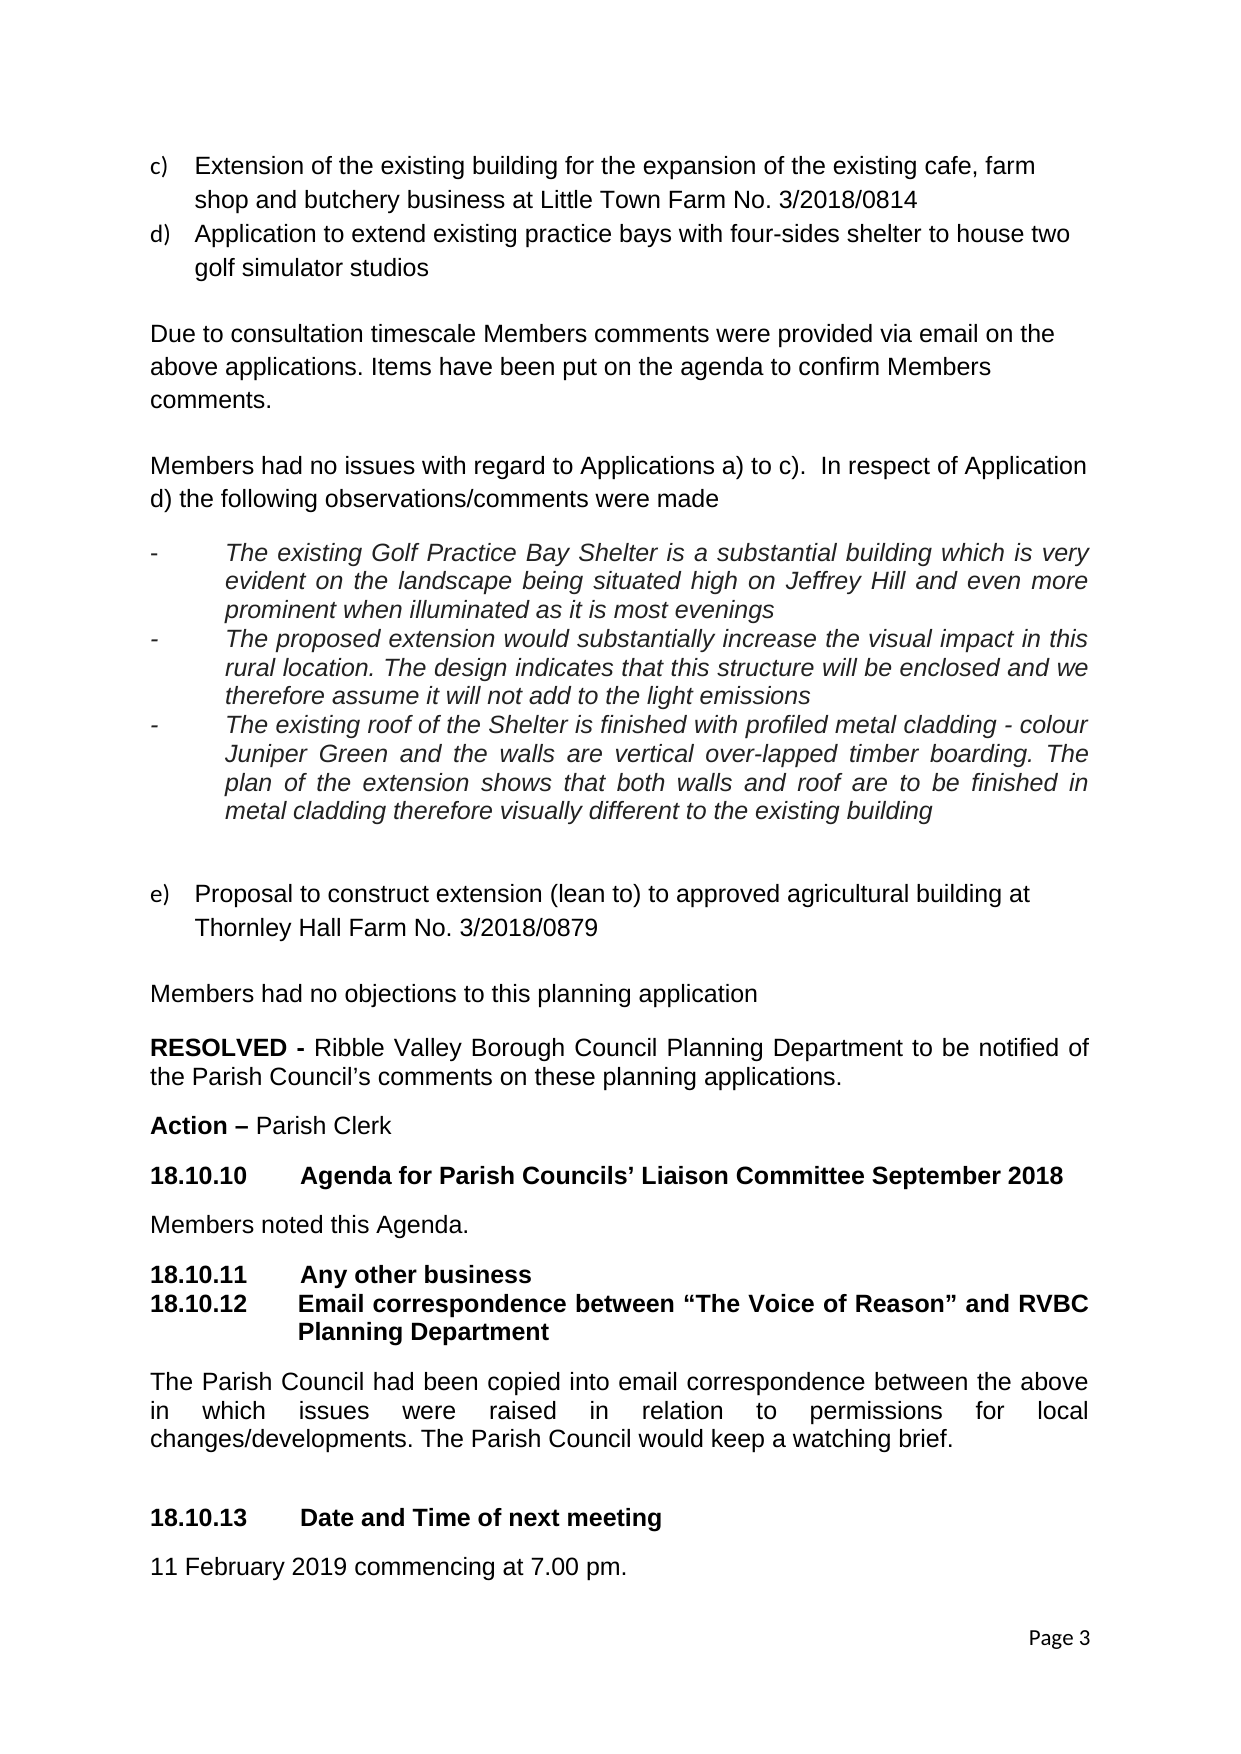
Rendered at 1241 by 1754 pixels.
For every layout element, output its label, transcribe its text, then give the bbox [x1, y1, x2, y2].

text Members noted this Agenda. [150, 1210, 1090, 1239]
list Proposal to construct extension (lean to) to approved agricultural building at Thornley Hall Farm No. 3/2018/0879 [150, 878, 1090, 942]
list Extension of the existing building for the expansion of the existing cafe, farm shop and butchery business at Little Town Farm No. 3/2018/0814 [150, 150, 1090, 213]
list Date and Time of next meeting [150, 1503, 1090, 1532]
list Members had no objections to this planning application [150, 979, 1090, 1008]
text The Parish Council had been copied into email correspondence between the above in which issues were raised in relation to permissions for local changes/developments. The Parish Council would keep a watching brief. [150, 1367, 1090, 1453]
list Members had no issues with regard to Applications a) to c). In respect of Application d) the following observations/comments were made [150, 451, 1090, 512]
list Email correspondence between “The Voice of Reason” and RVBC Planning Department [150, 1289, 1090, 1346]
list Any other business [150, 1260, 1090, 1289]
list Application to extend existing practice bays with four-sides shelter to house two golf simulator studios [150, 218, 1090, 281]
text RESOLVED - Ribble Valley Borough Council Planning Department to be notified of the Parish Council’s comments on these planning applications. [150, 1033, 1090, 1090]
text 11 February 2019 commencing at 7.00 pm. [150, 1552, 1090, 1581]
list Agenda for Parish Councils’ Liaison Committee September 2018 [150, 1161, 1090, 1189]
list Due to consultation timescale Members comments were provided via email on the above applications. Items have been put on the agenda to confirm Members comments. [150, 319, 1090, 413]
text - The proposed extension would substantially increase the visual impact in this rural location. The design indicates that this structure will be enclosed and we therefore assume it will not add to the light emissions [150, 624, 1090, 710]
text Action – Parish Clerk [150, 1111, 1090, 1140]
text - The existing roof of the Shelter is finished with profiled metal cladding - colour Juniper Green and the walls are vertical over-lapped timber boarding. The plan of the extension shows that both walls and roof are to be finished in metal cladding therefore visually different to the existing building [150, 710, 1090, 825]
text - The existing Golf Practice Bay Shelter is a substantial building which is very evident on the landscape being situated high on Jeffrey Hill and even more prominent when illuminated as it is most evenings [150, 538, 1090, 624]
